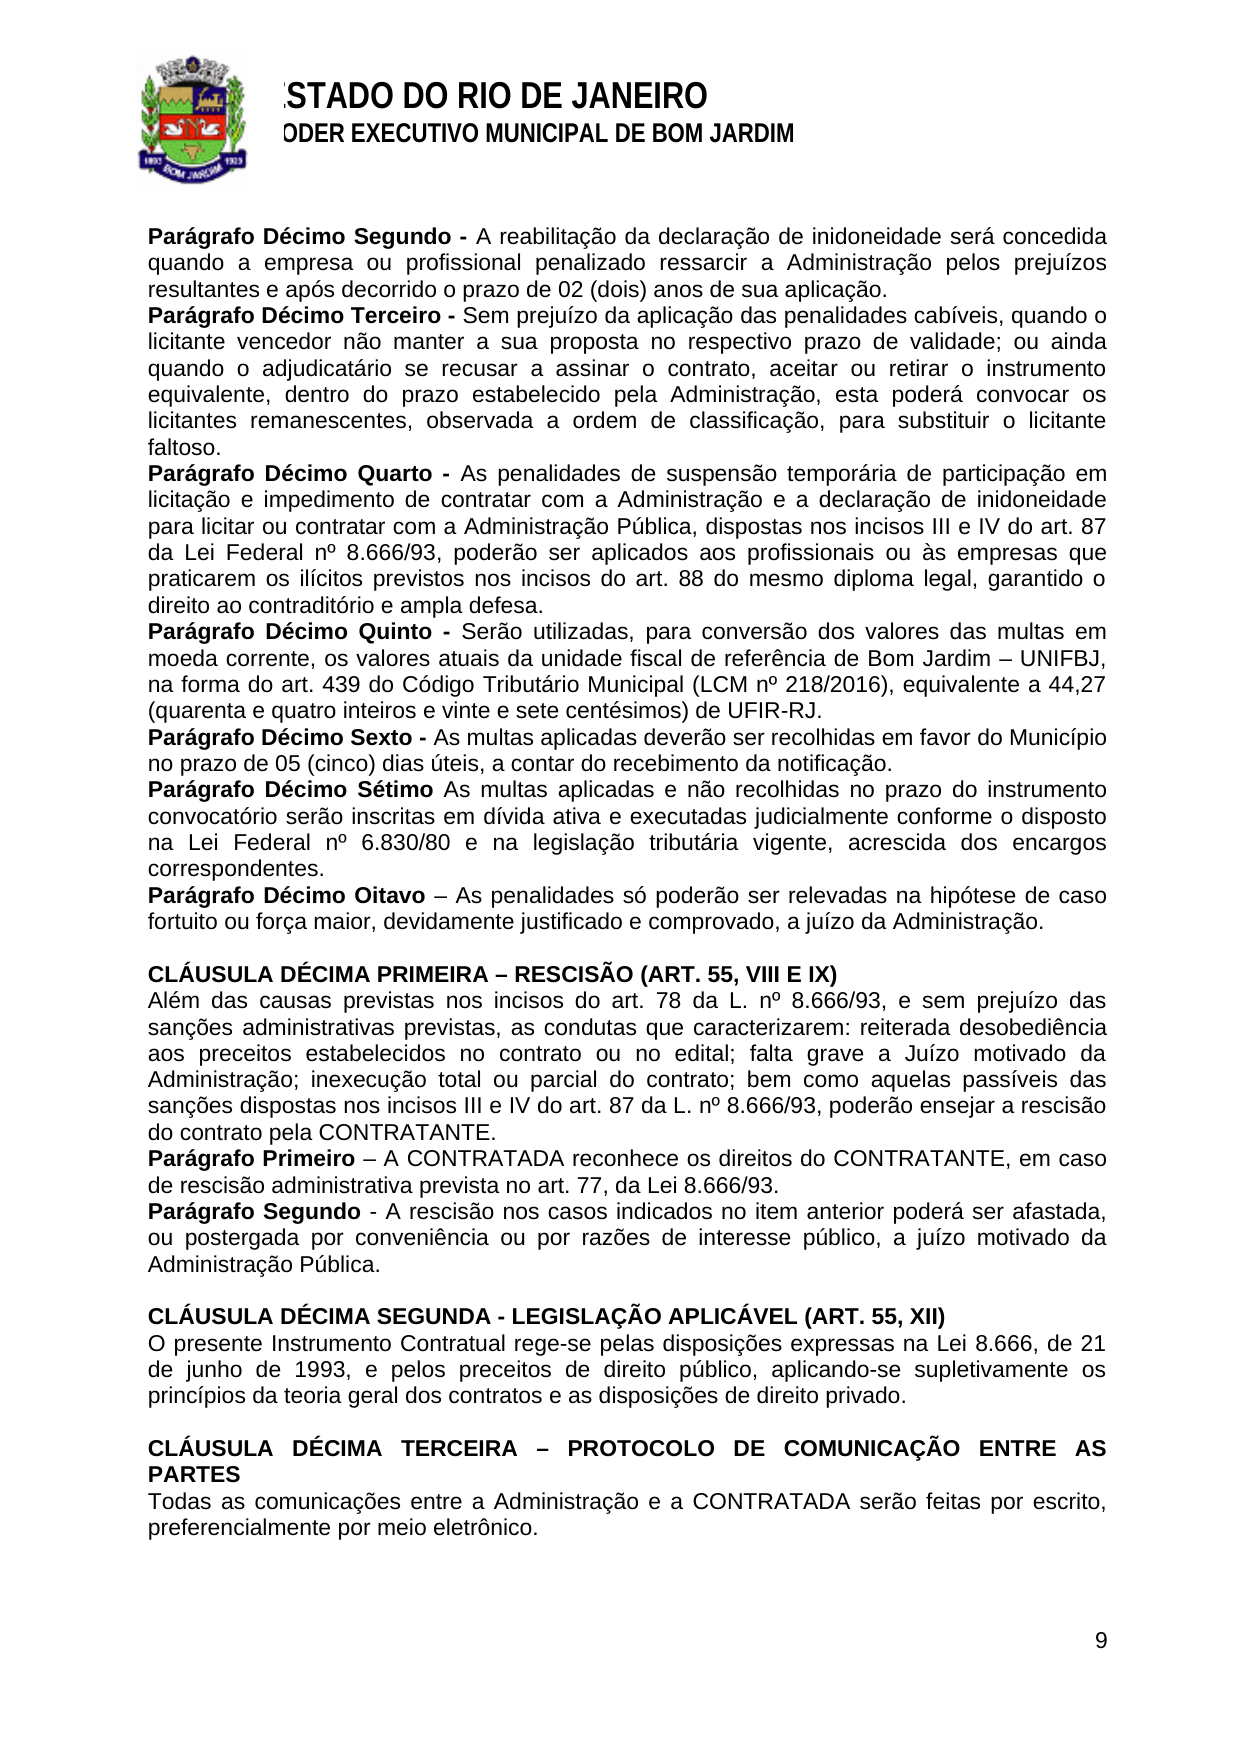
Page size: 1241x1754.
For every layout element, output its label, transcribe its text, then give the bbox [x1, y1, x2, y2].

text Parágrafo Décimo Quinto - Serão utilizadas, para conversão dos valores das multas em moeda corrente, os valores atuais da unidade fiscal de referência de Bom Jardim – UNIFBJ, na forma do art. 439 do Código Tributário Municipal (LCM nº 218/2016), equivalente a 44,27 (quarenta e quatro inteiros e vinte e sete centésimos) de UFIR-RJ. [148, 618, 1107, 723]
text O presente Instrumento Contratual rege-se pelas disposições expressas na Lei 8.666, de 21 de junho de 1993, e pelos preceitos de direito público, aplicando-se supletivamente os princípios da teoria geral dos contratos e as disposições de direito privado. [148, 1330, 1107, 1409]
text Parágrafo Primeiro – A CONTRATADA reconhece os direitos do CONTRATANTE, em caso de rescisão administrativa prevista no art. 77, da Lei 8.666/93. [148, 1145, 1107, 1198]
text Parágrafo Décimo Terceiro - Sem prejuízo da aplicação das penalidades cabíveis, quando o licitante vencedor não manter a sua proposta no respectivo prazo de validade; ou ainda quando o adjudicatário se recusar a assinar o contrato, aceitar ou retirar o instrumento equivalente, dentro do prazo estabelecido pela Administração, esta poderá convocar os licitantes remanescentes, observada a ordem de classificação, para substituir o licitante faltoso. [148, 302, 1107, 460]
text Parágrafo Décimo Quarto - As penalidades de suspensão temporária de participação em licitação e impedimento de contratar com a Administração e a declaração de inidoneidade para licitar ou contratar com a Administração Pública, dispostas nos incisos III e IV do art. 87 da Lei Federal nº 8.666/93, poderão ser aplicados aos profissionais ou às empresas que praticarem os ilícitos previstos nos incisos do art. 88 do mesmo diploma legal, garantido o direito ao contraditório e ampla defesa. [148, 460, 1107, 618]
text Parágrafo Décimo Sétimo As multas aplicadas e não recolhidas no prazo do instrumento convocatório serão inscritas em dívida ativa e executadas judicialmente conforme o disposto na Lei Federal nº 6.830/80 e na legislação tributária vigente, acrescida dos encargos correspondentes. [148, 776, 1107, 882]
text Parágrafo Segundo - A rescisão nos casos indicados no item anterior poderá ser afastada, ou postergada por conveniência ou por razões de interesse público, a juízo motivado da Administração Pública. [148, 1198, 1107, 1277]
text Todas as comunicações entre a Administração e a CONTRATADA serão feitas por escrito, preferencialmente por meio eletrônico. [148, 1488, 1107, 1541]
text Parágrafo Décimo Segundo - A reabilitação da declaração de inidoneidade será concedida quando a empresa ou profissional penalizado ressarcir a Administração pelos prejuízos resultantes e após decorrido o prazo de 02 (dois) anos de sua aplicação. [148, 201, 1107, 302]
text CLÁUSULA DÉCIMA SEGUNDA - LEGISLAÇÃO APLICÁVEL (ART. 55, XII) [148, 1303, 1107, 1330]
text Além das causas previstas nos incisos do art. 78 da L. nº 8.666/93, e sem prejuízo das sanções administrativas previstas, as condutas que caracterizarem: reiterada desobediência aos preceitos estabelecidos no contrato ou no edital; falta grave a Juízo motivado da Administração; inexecução total ou parcial do contrato; bem como aquelas passíveis das sanções dispostas nos incisos III e IV do art. 87 da L. nº 8.666/93, poderão ensejar a rescisão do contrato pela CONTRATANTE. [148, 987, 1107, 1145]
text CLÁUSULA DÉCIMA TERCEIRA – PROTOCOLO DE COMUNICAÇÃO ENTRE AS PARTES [148, 1435, 1107, 1488]
text Parágrafo Décimo Sexto - As multas aplicadas deverão ser recolhidas em favor do Município no prazo de 05 (cinco) dias úteis, a contar do recebimento da notificação. [148, 723, 1107, 776]
text Parágrafo Décimo Oitavo – As penalidades só poderão ser relevadas na hipótese de caso fortuito ou força maior, devidamente justificado e comprovado, a juízo da Administração. [148, 882, 1107, 934]
text CLÁUSULA DÉCIMA PRIMEIRA – RESCISÃO (ART. 55, VIII E IX) [148, 961, 1107, 987]
